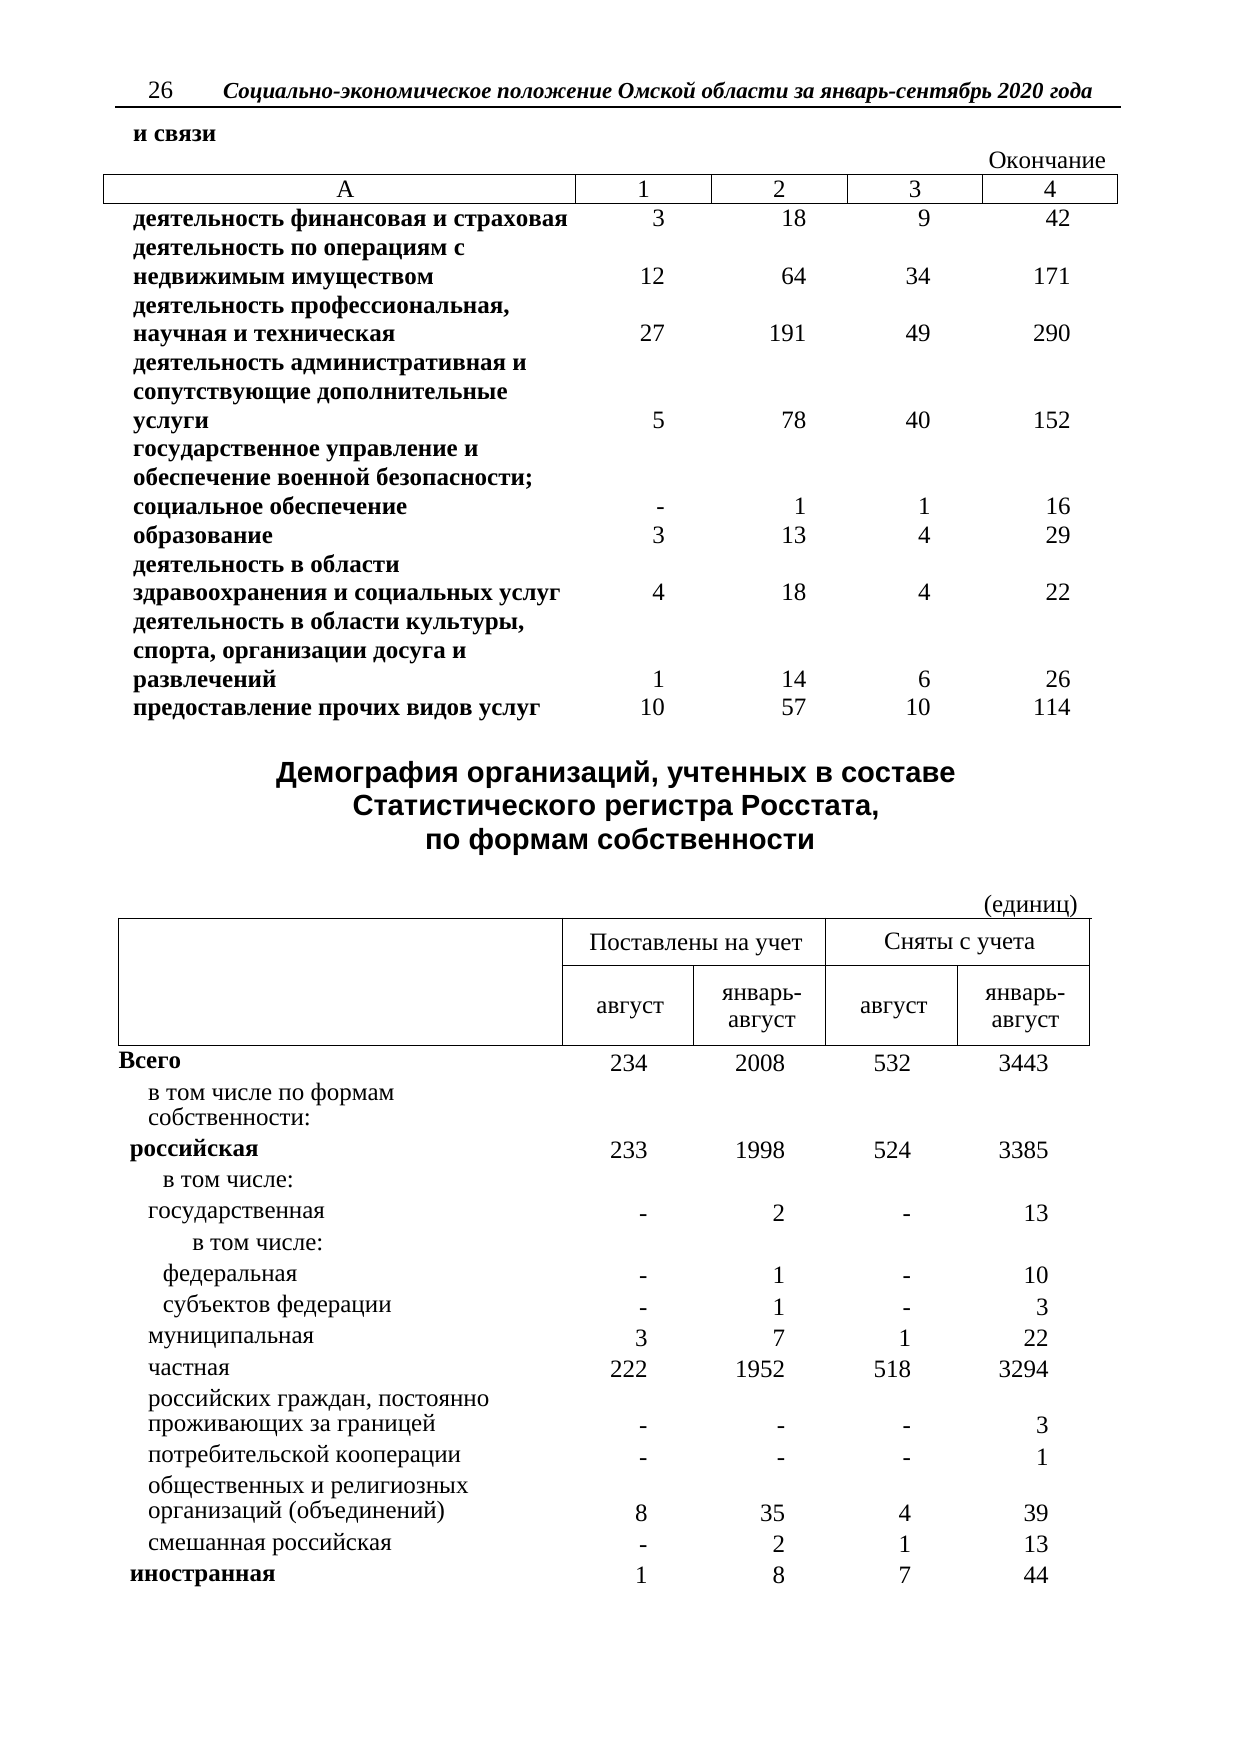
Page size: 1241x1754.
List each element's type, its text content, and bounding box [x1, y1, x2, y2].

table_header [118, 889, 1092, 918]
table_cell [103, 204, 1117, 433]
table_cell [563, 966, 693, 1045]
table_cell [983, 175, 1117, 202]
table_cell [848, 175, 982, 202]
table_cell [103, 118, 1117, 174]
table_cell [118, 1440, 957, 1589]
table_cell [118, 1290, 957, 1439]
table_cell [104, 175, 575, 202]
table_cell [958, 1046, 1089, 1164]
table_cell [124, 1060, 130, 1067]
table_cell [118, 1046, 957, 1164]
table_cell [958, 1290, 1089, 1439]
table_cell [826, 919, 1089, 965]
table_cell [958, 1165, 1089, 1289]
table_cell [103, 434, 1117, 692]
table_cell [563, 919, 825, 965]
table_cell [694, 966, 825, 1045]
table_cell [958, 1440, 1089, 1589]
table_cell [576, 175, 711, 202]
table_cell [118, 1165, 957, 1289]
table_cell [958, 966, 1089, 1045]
text Демография организаций, учтенных в составе Статистического регистра Росстата, по формам собственности [118, 755, 1122, 855]
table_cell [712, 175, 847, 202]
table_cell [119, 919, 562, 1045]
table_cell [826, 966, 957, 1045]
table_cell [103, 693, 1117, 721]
